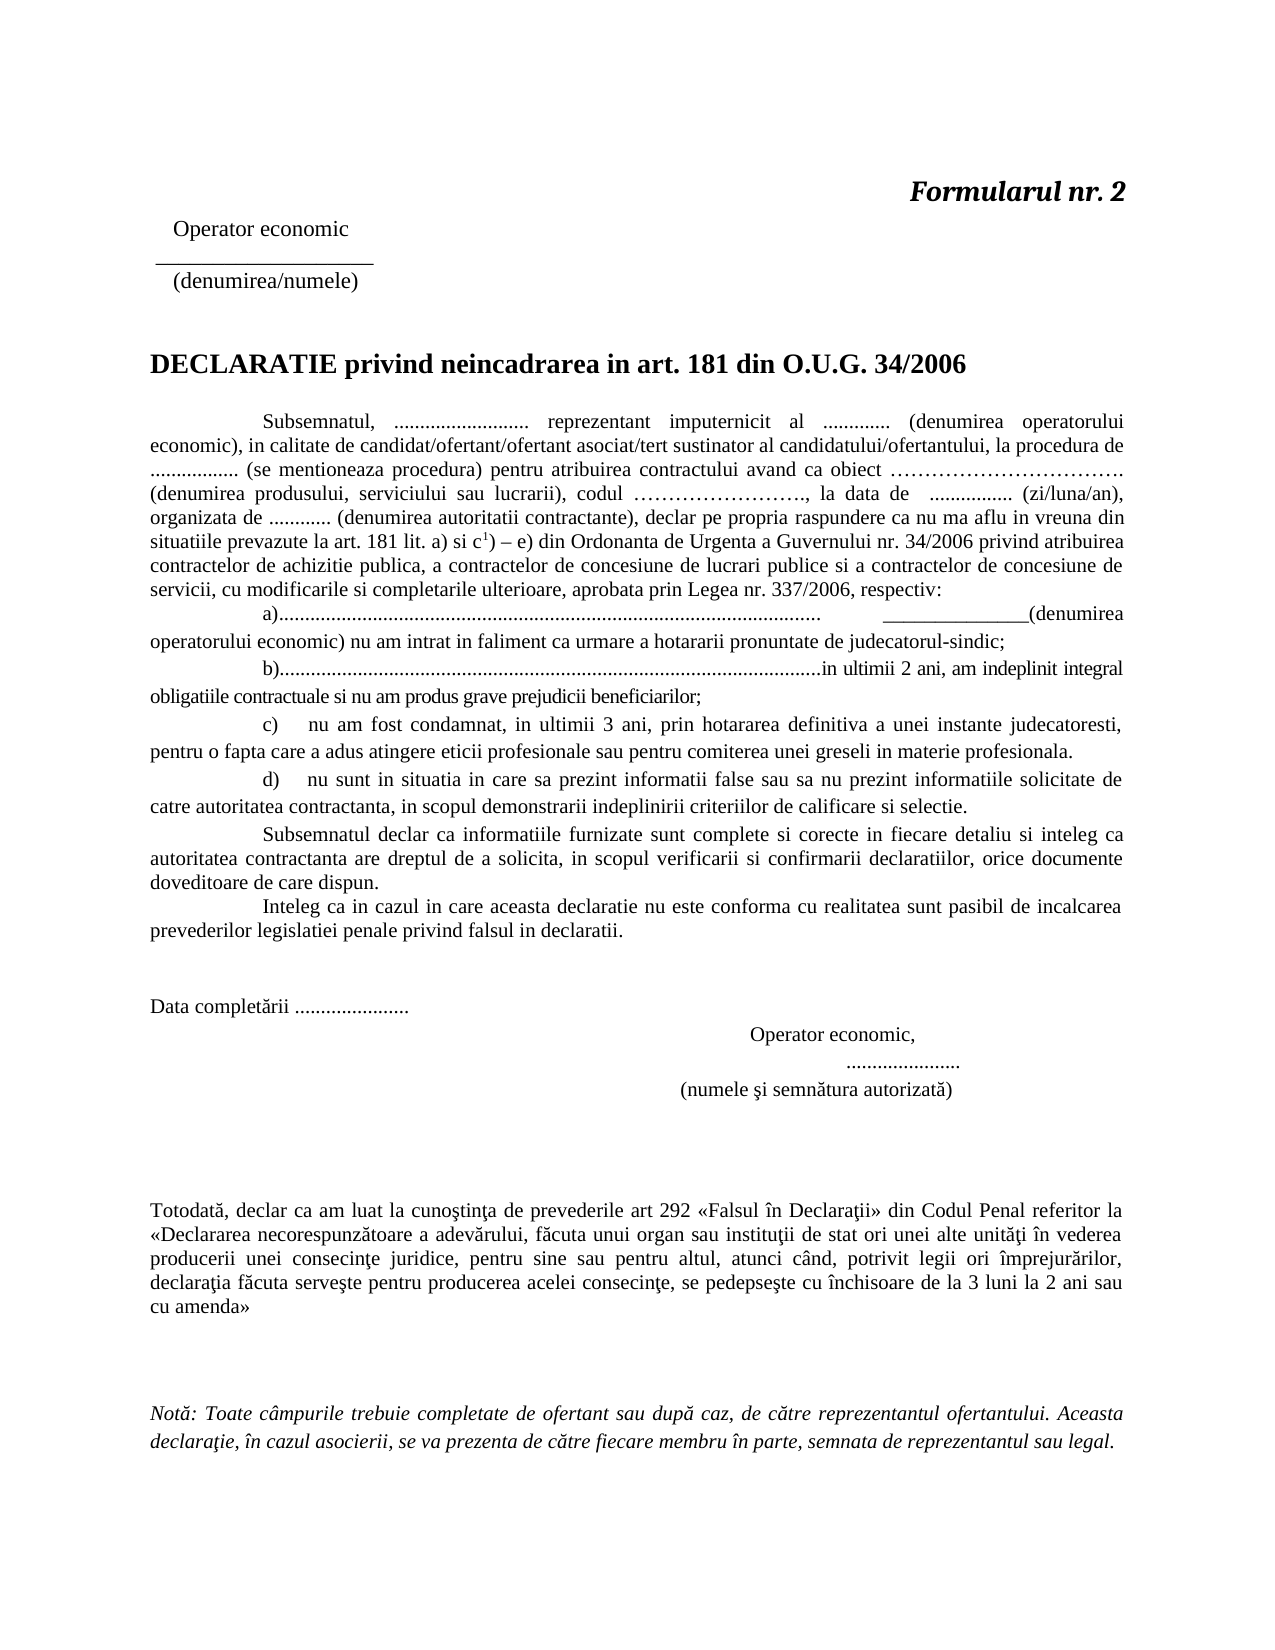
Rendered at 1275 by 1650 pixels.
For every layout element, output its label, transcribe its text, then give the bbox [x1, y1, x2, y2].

subtitle DECLARATIE privind neincadrarea in art. 181 din O.U.G. 34/2006 [150, 347, 1125, 379]
text Data completării ...................... [150, 994, 1125, 1018]
text ...................... [150, 1049, 1125, 1073]
text (numele şi semnătura autorizată) [150, 1077, 1125, 1101]
text Subsemnatul declar ca informatiile furnizate sunt complete si corecte in fiecare detaliu si inteleg ca autoritatea contractanta are dreptul de a solicita, in scopul verificarii si confirmarii declaratiilor, orice documente doveditoare de care dispun. [150, 822, 1125, 894]
text ___________________ [150, 241, 1125, 267]
text Subsemnatul, .......................... reprezentant imputernicit al ............. (denumirea operatorului economic), in calitate de candidat/ofertant/ofertant asociat/tert sustinator al candidatului/ofertantului, la procedura de ................. (se mentioneaza procedura) pentru atribuirea contractului avand ca obiect ……………………………. (denumirea produsului, serviciului sau lucrarii), codul ……………………., la data de ................ (zi/luna/an), organizata de ............ (denumirea autoritatii contractante), declar pe propria raspundere ca nu ma aflu in vreuna din situatiile prevazute la art. 181 lit. a) si c1) – e) din Ordonanta de Urgenta a Guvernului nr. 34/2006 privind atribuirea contractelor de achizitie publica, a contractelor de concesiune de lucrari publice si a contractelor de concesiune de servicii, cu modificarile si completarile ulterioare, aprobata prin Legea nr. 337/2006, respectiv: [150, 409, 1125, 601]
list in ultimii 2 ani, am indeplinit integral obligatiile contractuale si nu am produs grave prejudicii beneficiarilor; [150, 656, 1123, 708]
text Notă: Toate câmpurile trebuie completate de ofertant sau după caz, de către reprezentantul ofertantului. Aceasta declaraţie, în cazul asocierii, se va prezenta de către fiecare membru în parte, semnata de reprezentantul sau legal. [150, 1401, 1125, 1453]
list nu sunt in situatia in care sa prezint informatii false sau sa nu prezint informatiile solicitate de catre autoritatea contractanta, in scopul demonstrarii indeplinirii criteriilor de calificare si selectie. [150, 767, 1123, 818]
text Inteleg ca in cazul in care aceasta declaratie nu este conforma cu realitatea sunt pasibil de incalcarea prevederilor legislatiei penale privind falsul in declaratii. [150, 894, 1124, 942]
list nu am fost condamnat, in ultimii 3 ani, prin hotararea definitiva a unei instante judecatoresti, pentru o fapta care a adus atingere eticii profesionale sau pentru comiterea unei greseli in materie profesionala. [150, 712, 1123, 763]
text Operator economic [150, 215, 1125, 241]
text (denumirea/numele) [150, 267, 1125, 294]
text Totodată, declar ca am luat la cunoştinţa de prevederile art 292 «Falsul în Declaraţii» din Codul Penal referitor la «Declararea necorespunzătoare a adevărului, făcuta unui organ sau instituţii de stat ori unei alte unităţi în vederea producerii unei consecinţe juridice, pentru sine sau pentru altul, atunci când, potrivit legii ori împrejurărilor, declaraţia făcuta serveşte pentru producerea acelei consecinţe, se pedepseşte cu închisoare de la 3 luni la 2 ani sau cu amenda» [150, 1198, 1124, 1318]
list ______________(denumirea operatorului economic) nu am intrat in faliment ca urmare a hotararii pronuntate de judecatorul-sindic; [150, 601, 1123, 653]
subtitle Formularul nr. 2 [150, 175, 1125, 208]
text Operator economic, [150, 1022, 1125, 1046]
